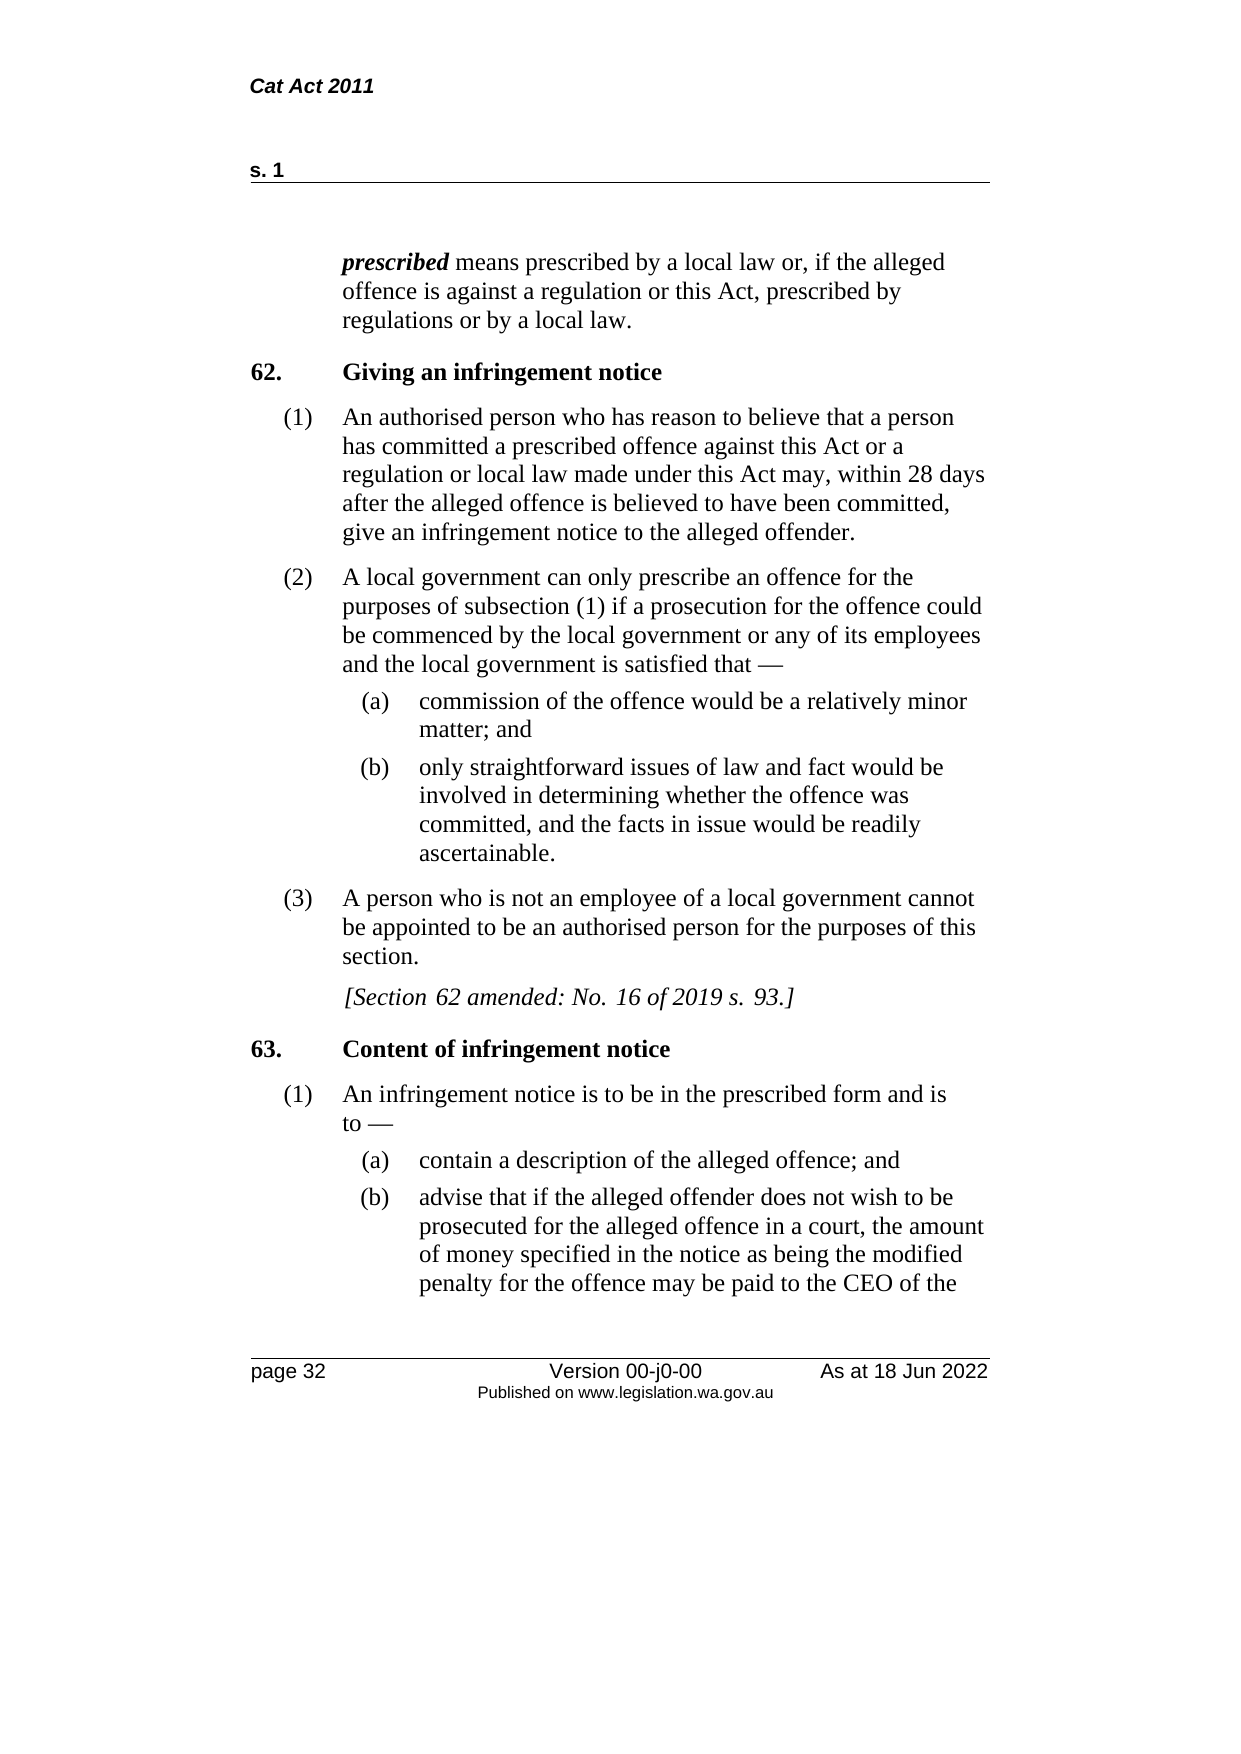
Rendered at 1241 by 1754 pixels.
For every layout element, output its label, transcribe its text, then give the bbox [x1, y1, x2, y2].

text (3) A person who is not an employee of a local government cannot be appointed to be an authorised person for the purposes of this section. [251, 883, 990, 969]
subtitle 63. Content of infringement notice [251, 1034, 990, 1062]
text (1) An authorised person who has reason to believe that a person has committed a prescribed offence against this Act or a regulation or local law made under this Act may, within 28 days after the alleged offence is believed to have been committed, give an infringement notice to the alleged offender. [251, 402, 990, 546]
text (a) contain a description of the alleged offence; and [251, 1145, 990, 1174]
text prescribed means prescribed by a local law or, if the alleged offence is against a regulation or this Act, prescribed by regulations or by a local law. [251, 247, 990, 334]
text (b) only straightforward issues of law and fact would be involved in determining whether the offence was committed, and the facts in issue would be readily ascertainable. [251, 752, 990, 867]
subtitle 62. Giving an infringement notice [251, 357, 990, 385]
text (1) An infringement notice is to be in the prescribed form and is to — [251, 1079, 990, 1137]
text [Section 62 amended: No. 16 of 2019 s. 93.] [251, 982, 990, 1011]
text (2) A local government can only prescribe an offence for the purposes of subsection (1) if a prosecution for the offence could be commenced by the local government or any of its employees and the local government is satisfied that — [251, 562, 990, 677]
text (a) commission of the offence would be a relatively minor matter; and [251, 686, 990, 743]
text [251, 1182, 990, 1297]
